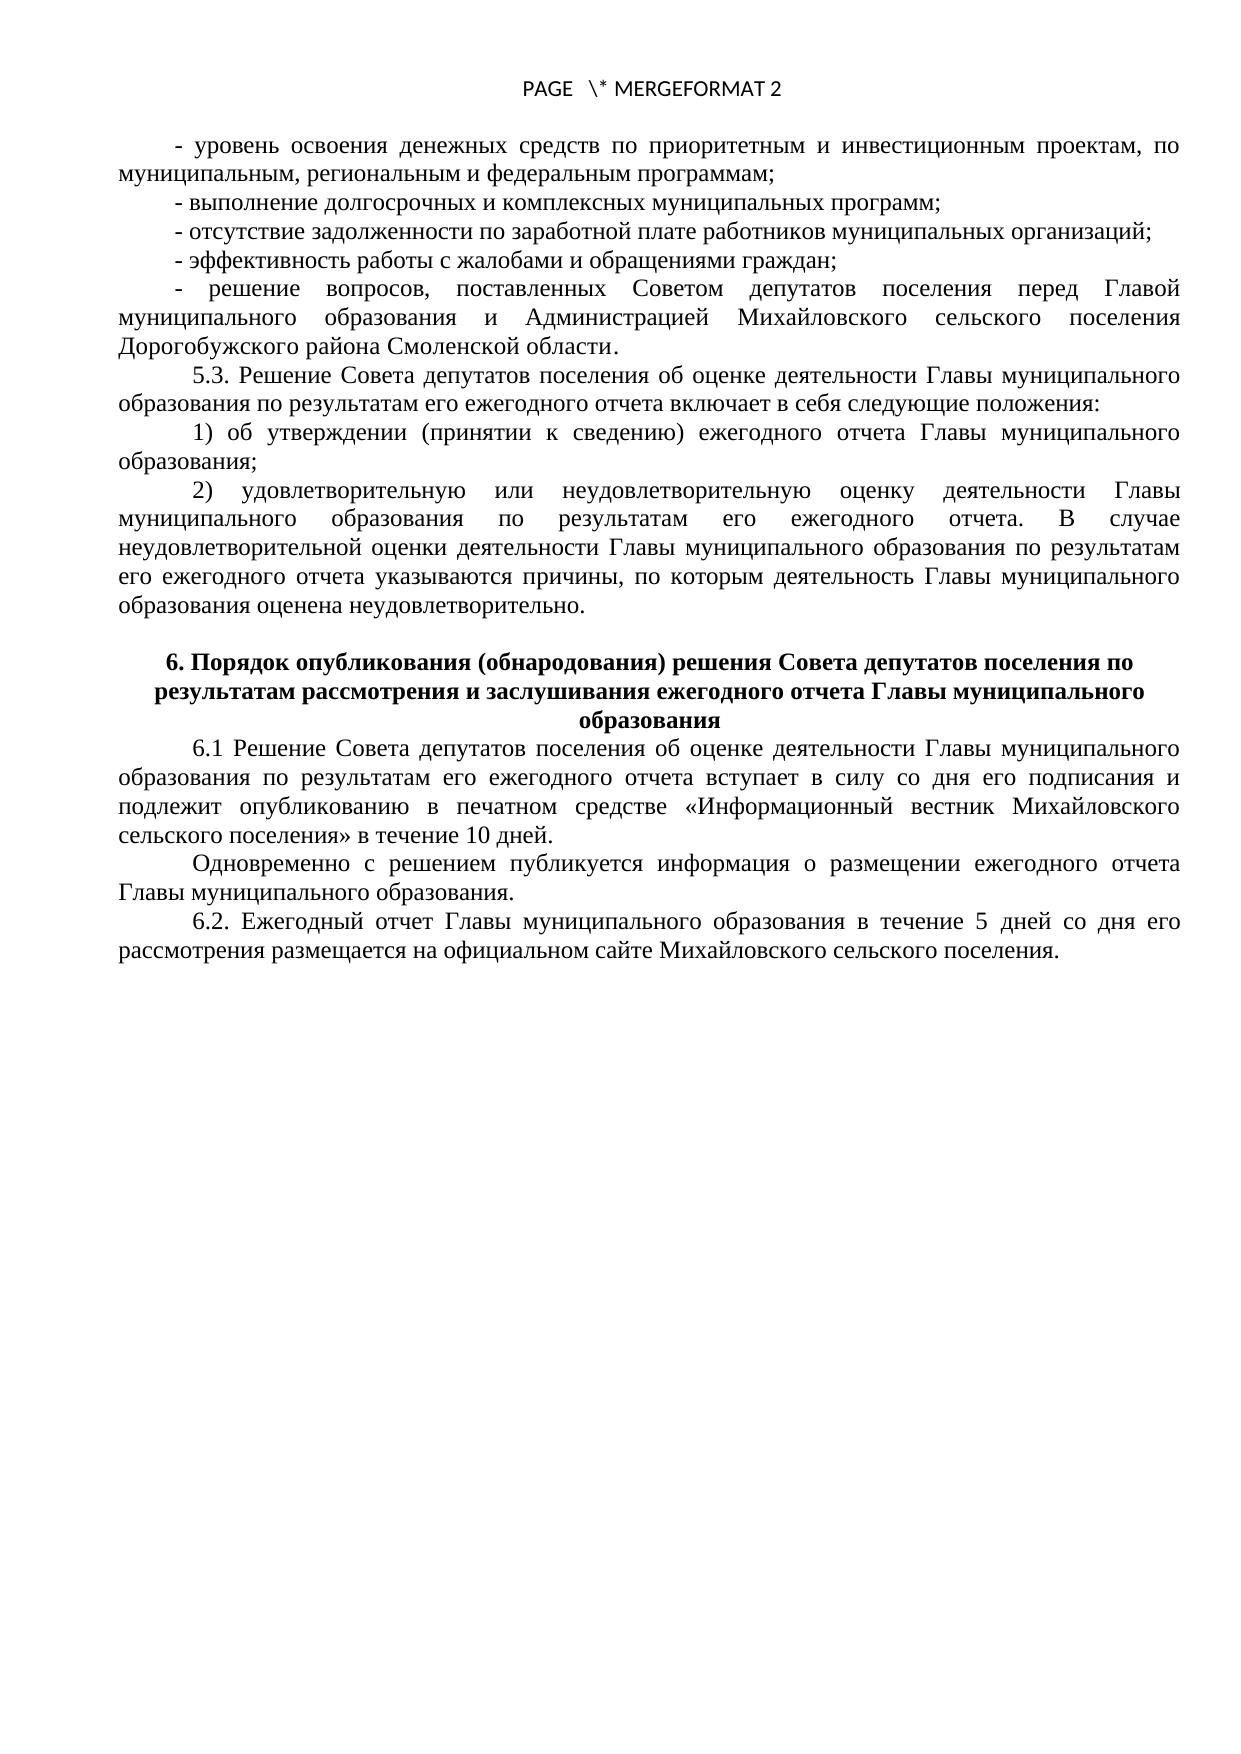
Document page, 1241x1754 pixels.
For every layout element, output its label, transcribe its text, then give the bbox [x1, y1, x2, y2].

text 6.2. Ежегодный отчет Главы муниципального образования в течение 5 дней со дня его рассмотрения размещается на официальном сайте Михайловского сельского поселения. [118, 906, 1181, 963]
text - эффективность работы с жалобами и обращениями граждан; [118, 245, 1181, 273]
text 2) удовлетворительную или неудовлетворительную оценку деятельности Главы муниципального образования по результатам его ежегодного отчета. В случае неудовлетворительной оценки деятельности Главы муниципального образования по результатам его ежегодного отчета указываются причины, по которым деятельность Главы муниципального образования оценена неудовлетворительно. [118, 475, 1181, 618]
text 1) об утверждении (принятии к сведению) ежегодного отчета Главы муниципального образования; [118, 417, 1181, 475]
text 6. Порядок опубликования (обнародования) решения Совета депутатов поселения по результатам рассмотрения и заслушивания ежегодного отчета Главы муниципального образования [118, 647, 1181, 733]
text 6.1 Решение Совета депутатов поселения об оценке деятельности Главы муниципального образования по результатам его ежегодного отчета вступает в силу со дня его подписания и подлежит опубликованию в печатном средстве «Информационный вестник Михайловского сельского поселения» в течение 10 дней. [118, 733, 1181, 848]
text - решение вопросов, поставленных Советом депутатов поселения перед Главой муниципального образования и Администрацией Михайловского сельского поселения Дорогобужского района Смоленской области. [118, 273, 1181, 360]
text - выполнение долгосрочных и комплексных муниципальных программ; [118, 187, 1181, 216]
text 5.3. Решение Совета депутатов поселения об оценке деятельности Главы муниципального образования по результатам его ежегодного отчета включает в себя следующие положения: [118, 360, 1181, 417]
text - отсутствие задолженности по заработной плате работников муниципальных организаций; [118, 216, 1181, 245]
text Одновременно с решением публикуется информация о размещении ежегодного отчета Главы муниципального образования. [118, 848, 1181, 906]
text - уровень освоения денежных средств по приоритетным и инвестиционным проектам, по муниципальным, региональным и федеральным программам; [118, 130, 1181, 187]
